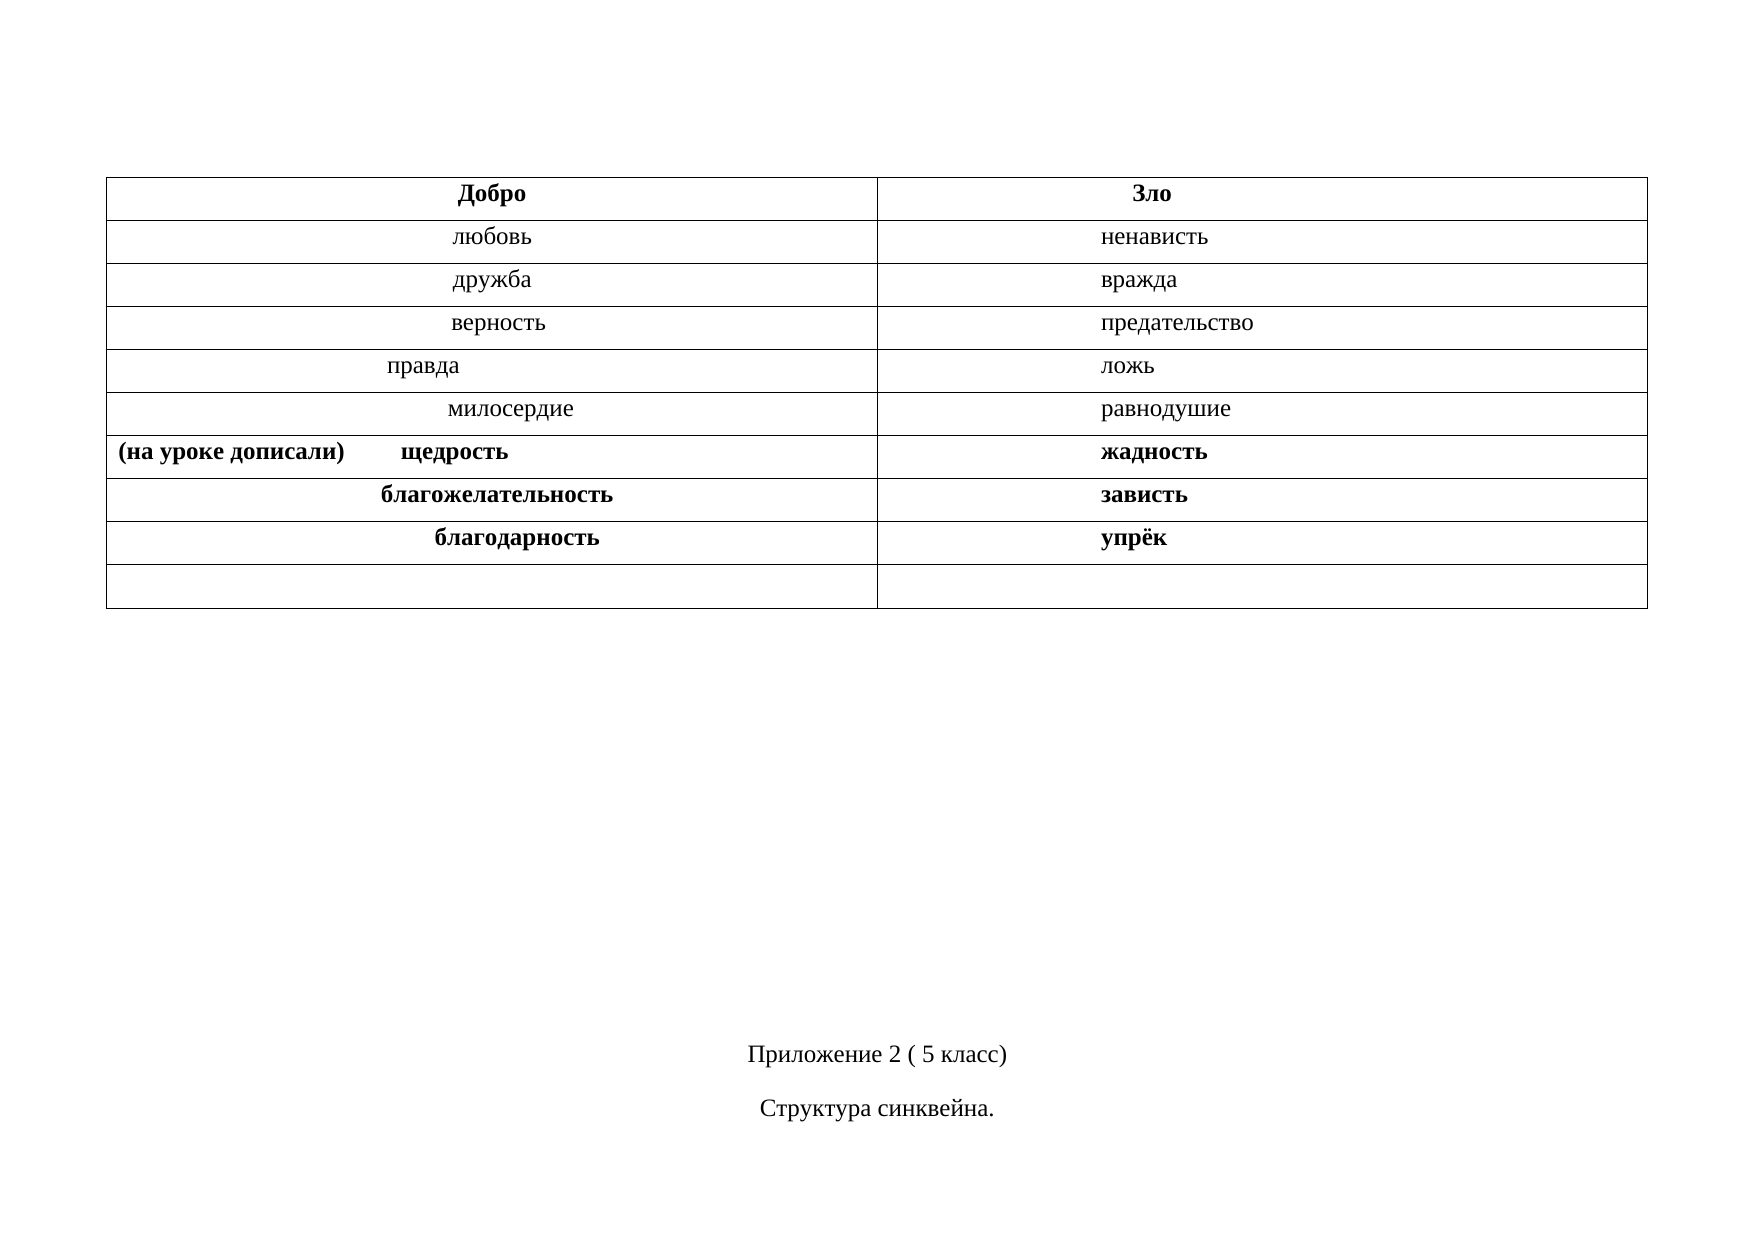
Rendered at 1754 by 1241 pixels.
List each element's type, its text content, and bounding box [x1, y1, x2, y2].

table_cell [107, 565, 877, 607]
table_cell ненависть [878, 221, 1647, 263]
table_cell ложь [878, 350, 1647, 392]
table_cell правда [107, 350, 877, 392]
table_cell дружба [107, 264, 877, 306]
table_header Зло [878, 178, 1647, 220]
table_cell упрёк [878, 522, 1647, 563]
table_cell вражда [878, 264, 1647, 306]
table_cell [878, 565, 1647, 607]
table_cell зависть [878, 479, 1647, 521]
table_cell милосердие [107, 393, 877, 435]
table_cell равнодушие [878, 393, 1647, 435]
table_cell любовь [107, 221, 877, 263]
table_header Добро [107, 178, 877, 220]
table_cell предательство [878, 307, 1647, 349]
table_cell благожелательность [107, 479, 877, 521]
table_cell верность [107, 307, 877, 349]
table_cell жадность [878, 436, 1647, 478]
table_cell благодарность [107, 522, 877, 563]
text Приложение 2 ( 5 класс) [118, 1039, 1636, 1068]
table_cell (на уроке дописали) щедрость [107, 436, 877, 478]
text Структура синквейна. [118, 1093, 1636, 1122]
